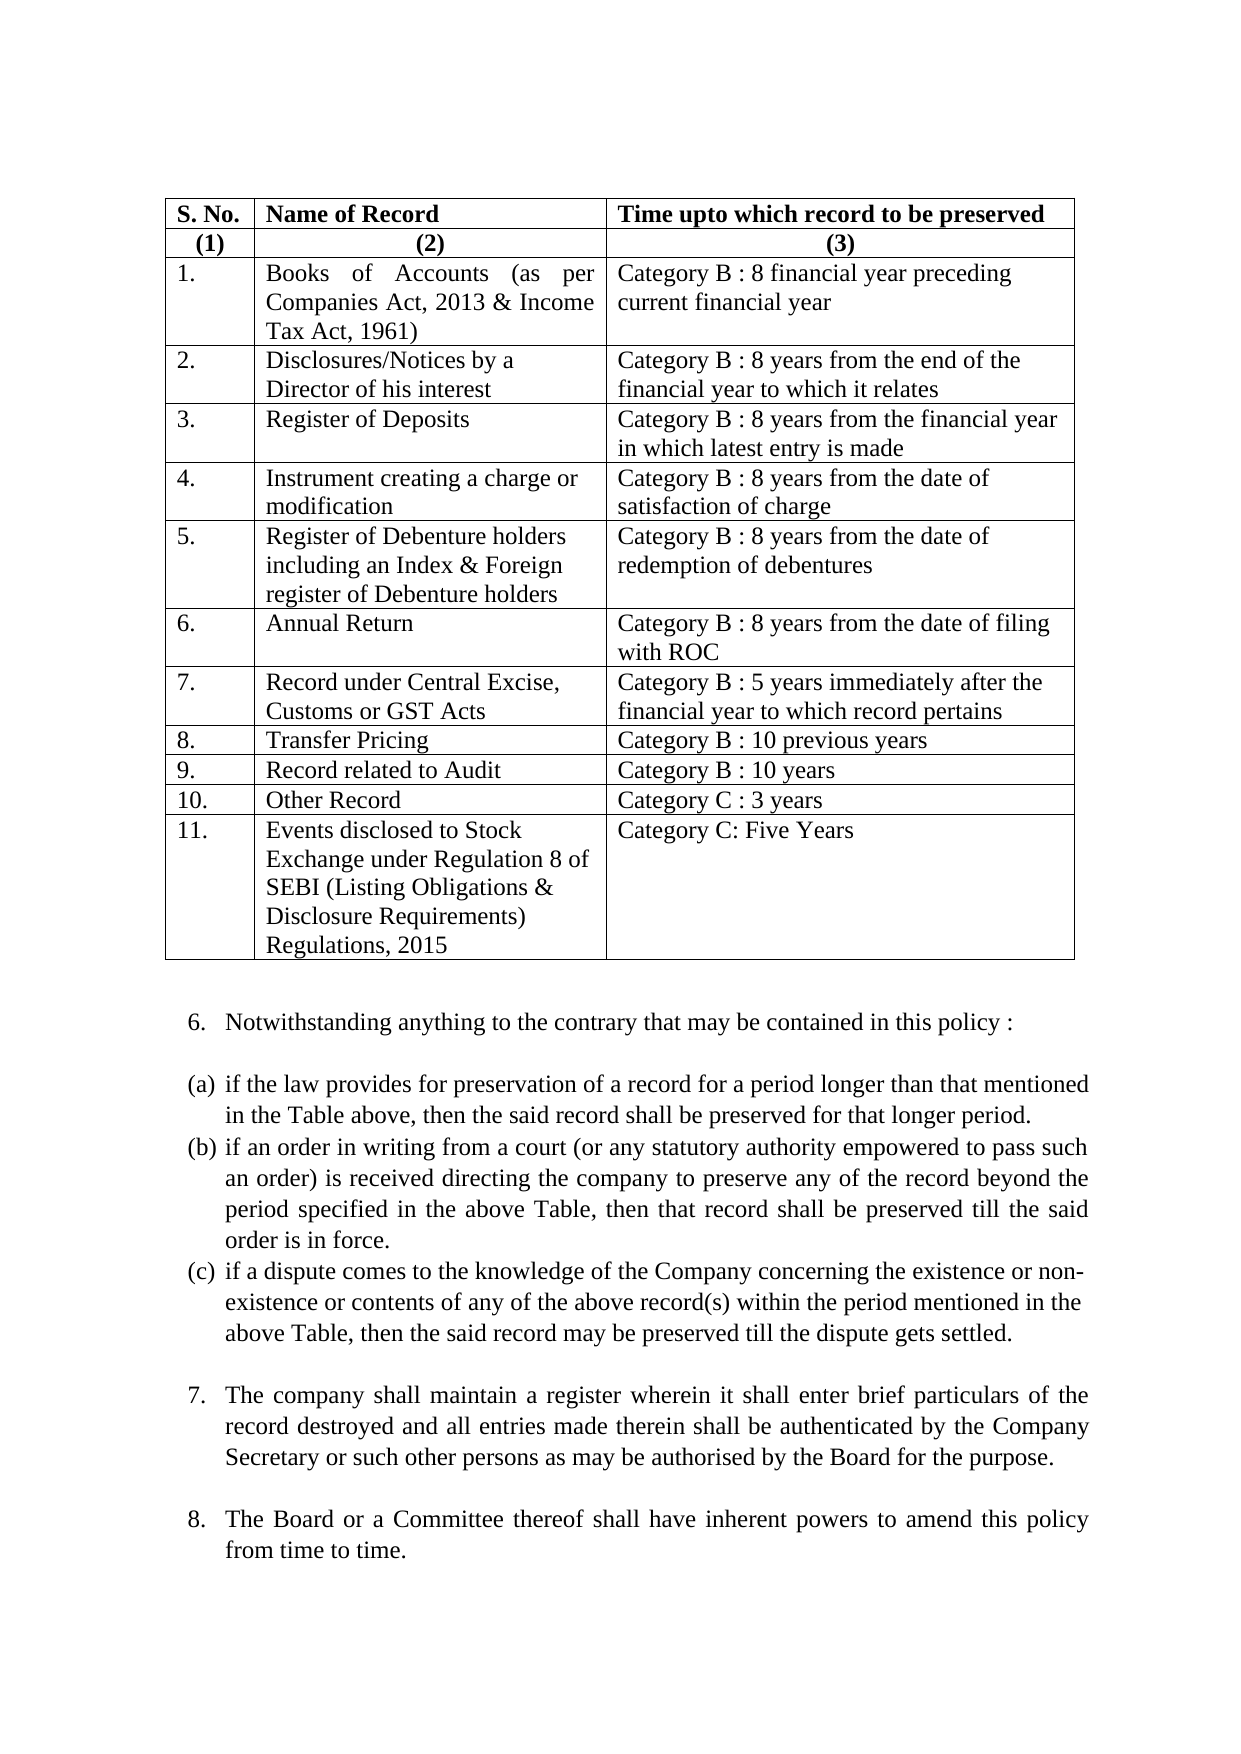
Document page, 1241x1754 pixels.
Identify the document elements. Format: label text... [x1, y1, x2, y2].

table_cell (2) [255, 229, 606, 257]
table_cell Events disclosed to Stock Exchange under Regulation 8 of SEBI (Listing Obligations & Disclosure Requirements) Regulations, 2015 [255, 815, 606, 959]
table_cell Category C : 3 years [607, 785, 1074, 814]
table_cell 11. [166, 815, 254, 959]
table_cell Record under Central Excise, Customs or GST Acts [255, 667, 606, 724]
table_cell Category B : 10 years [607, 755, 1074, 784]
table_cell Other Record [255, 785, 606, 814]
table_cell 4. [166, 463, 254, 520]
table_cell 10. [166, 785, 254, 814]
table_cell Register of Deposits [255, 404, 606, 462]
table_cell Category B : 8 years from the date of filing with ROC [607, 609, 1074, 666]
table_cell (1) [166, 229, 254, 257]
table_cell Record related to Audit [255, 755, 606, 784]
list if an order in writing from a court (or any statutory authority empowered to pass such an order) is received directing the company to preserve any of the record beyond the period specified in the above Table, then that record shall be preserved till the said order is in force. [187, 1132, 1090, 1253]
table_cell 1. [166, 258, 254, 344]
table_cell 3. [166, 404, 254, 462]
table_cell 6. [166, 609, 254, 666]
table_header Time upto which record to be preserved [607, 199, 1074, 227]
table_cell Register of Debenture holders including an Index & Foreign register of Debenture holders [255, 521, 606, 607]
table_cell Category B : 8 years from the end of the financial year to which it relates [607, 346, 1074, 403]
table_cell 8. [166, 726, 254, 754]
table_cell Category B : 8 years from the financial year in which latest entry is made [607, 404, 1074, 462]
list if the law provides for preservation of a record for a period longer than that mentioned in the Table above, then the said record shall be preserved for that longer period. [187, 1069, 1090, 1129]
table_header Name of Record [255, 199, 606, 227]
table_cell Category B : 8 years from the date of satisfaction of charge [607, 463, 1074, 520]
list The Board or a Committee thereof shall have inherent powers to amend this policy from time to time. [187, 1504, 1090, 1564]
table_cell Category B : 10 previous years [607, 726, 1074, 754]
table_cell 5. [166, 521, 254, 607]
list The company shall maintain a register wherein it shall enter brief particulars of the record destroyed and all entries made therein shall be authenticated by the Company Secretary or such other persons as may be authorised by the Board for the purpose. [187, 1380, 1090, 1471]
table_cell 9. [166, 755, 254, 784]
table_cell Annual Return [255, 609, 606, 666]
list Notwithstanding anything to the contrary that may be contained in this policy : [187, 1007, 1090, 1036]
table_cell Books of Accounts (as per Companies Act, 2013 & Income Tax Act, 1961) [255, 258, 606, 344]
table_cell Instrument creating a charge or modification [255, 463, 606, 520]
table_cell Category B : 8 financial year preceding current financial year [607, 258, 1074, 344]
table_cell Category B : 5 years immediately after the financial year to which record pertains [607, 667, 1074, 724]
table_cell Transfer Pricing [255, 726, 606, 754]
table_cell Category C: Five Years [607, 815, 1074, 959]
table_header S. No. [166, 199, 254, 227]
table_cell Category B : 8 years from the date of redemption of debentures [607, 521, 1074, 607]
table_cell (3) [607, 229, 1074, 257]
table_cell Disclosures/Notices by a Director of his interest [255, 346, 606, 403]
list if a dispute comes to the knowledge of the Company concerning the existence or non-existence or contents of any of the above record(s) within the period mentioned in the above Table, then the said record may be preserved till the dispute gets settled. [187, 1256, 1090, 1347]
table_cell 7. [166, 667, 254, 724]
table_cell 2. [166, 346, 254, 403]
